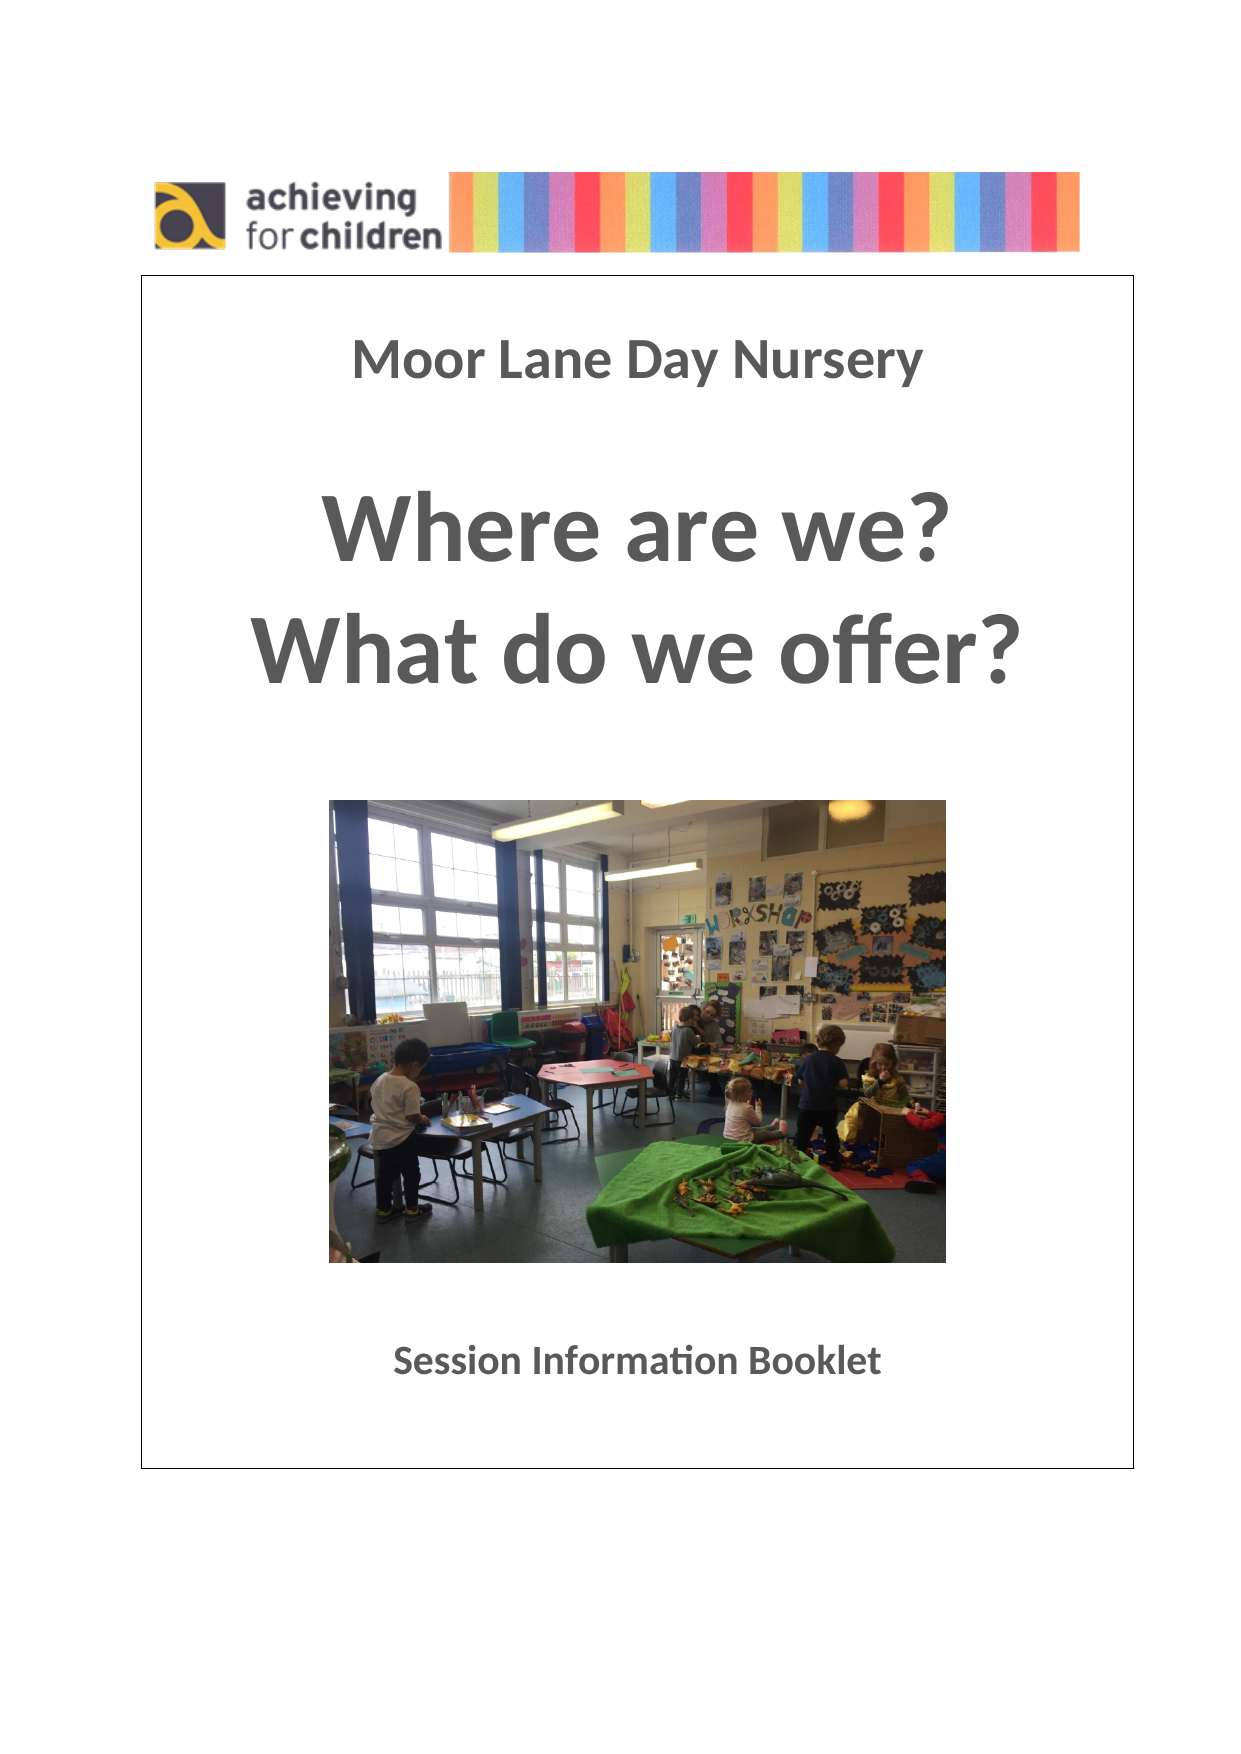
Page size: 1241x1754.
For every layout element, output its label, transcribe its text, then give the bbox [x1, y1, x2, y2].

text Session Information Booklet [150, 1334, 1125, 1385]
text What do we offer? [150, 587, 1125, 709]
picture [329, 800, 946, 1263]
picture [448, 172, 1080, 253]
text Where are we? [150, 464, 1125, 587]
text Moor Lane Day Nursery [150, 322, 1125, 393]
